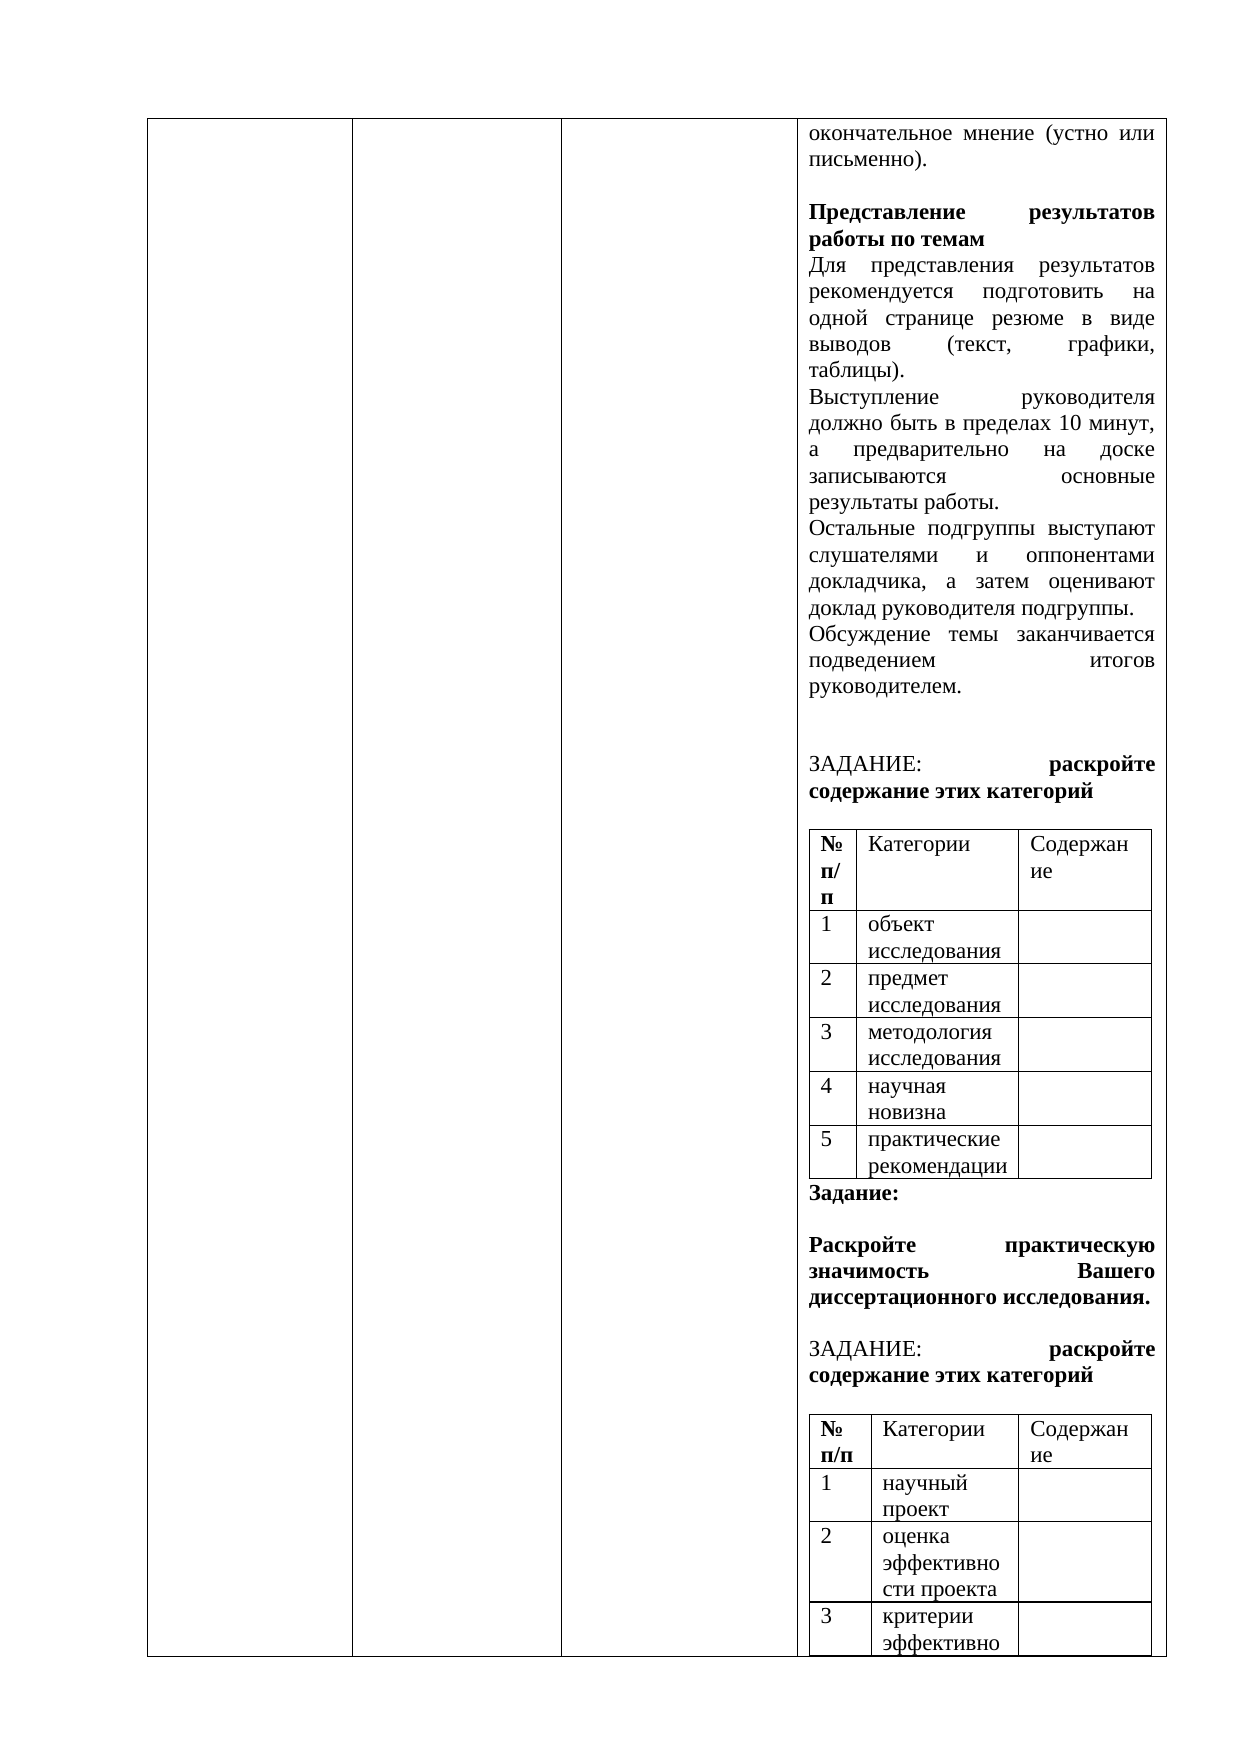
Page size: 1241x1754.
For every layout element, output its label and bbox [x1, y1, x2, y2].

table_cell [148, 119, 352, 1656]
table_cell [353, 119, 561, 1656]
table_cell [798, 119, 1166, 1656]
table_cell [562, 119, 797, 1656]
